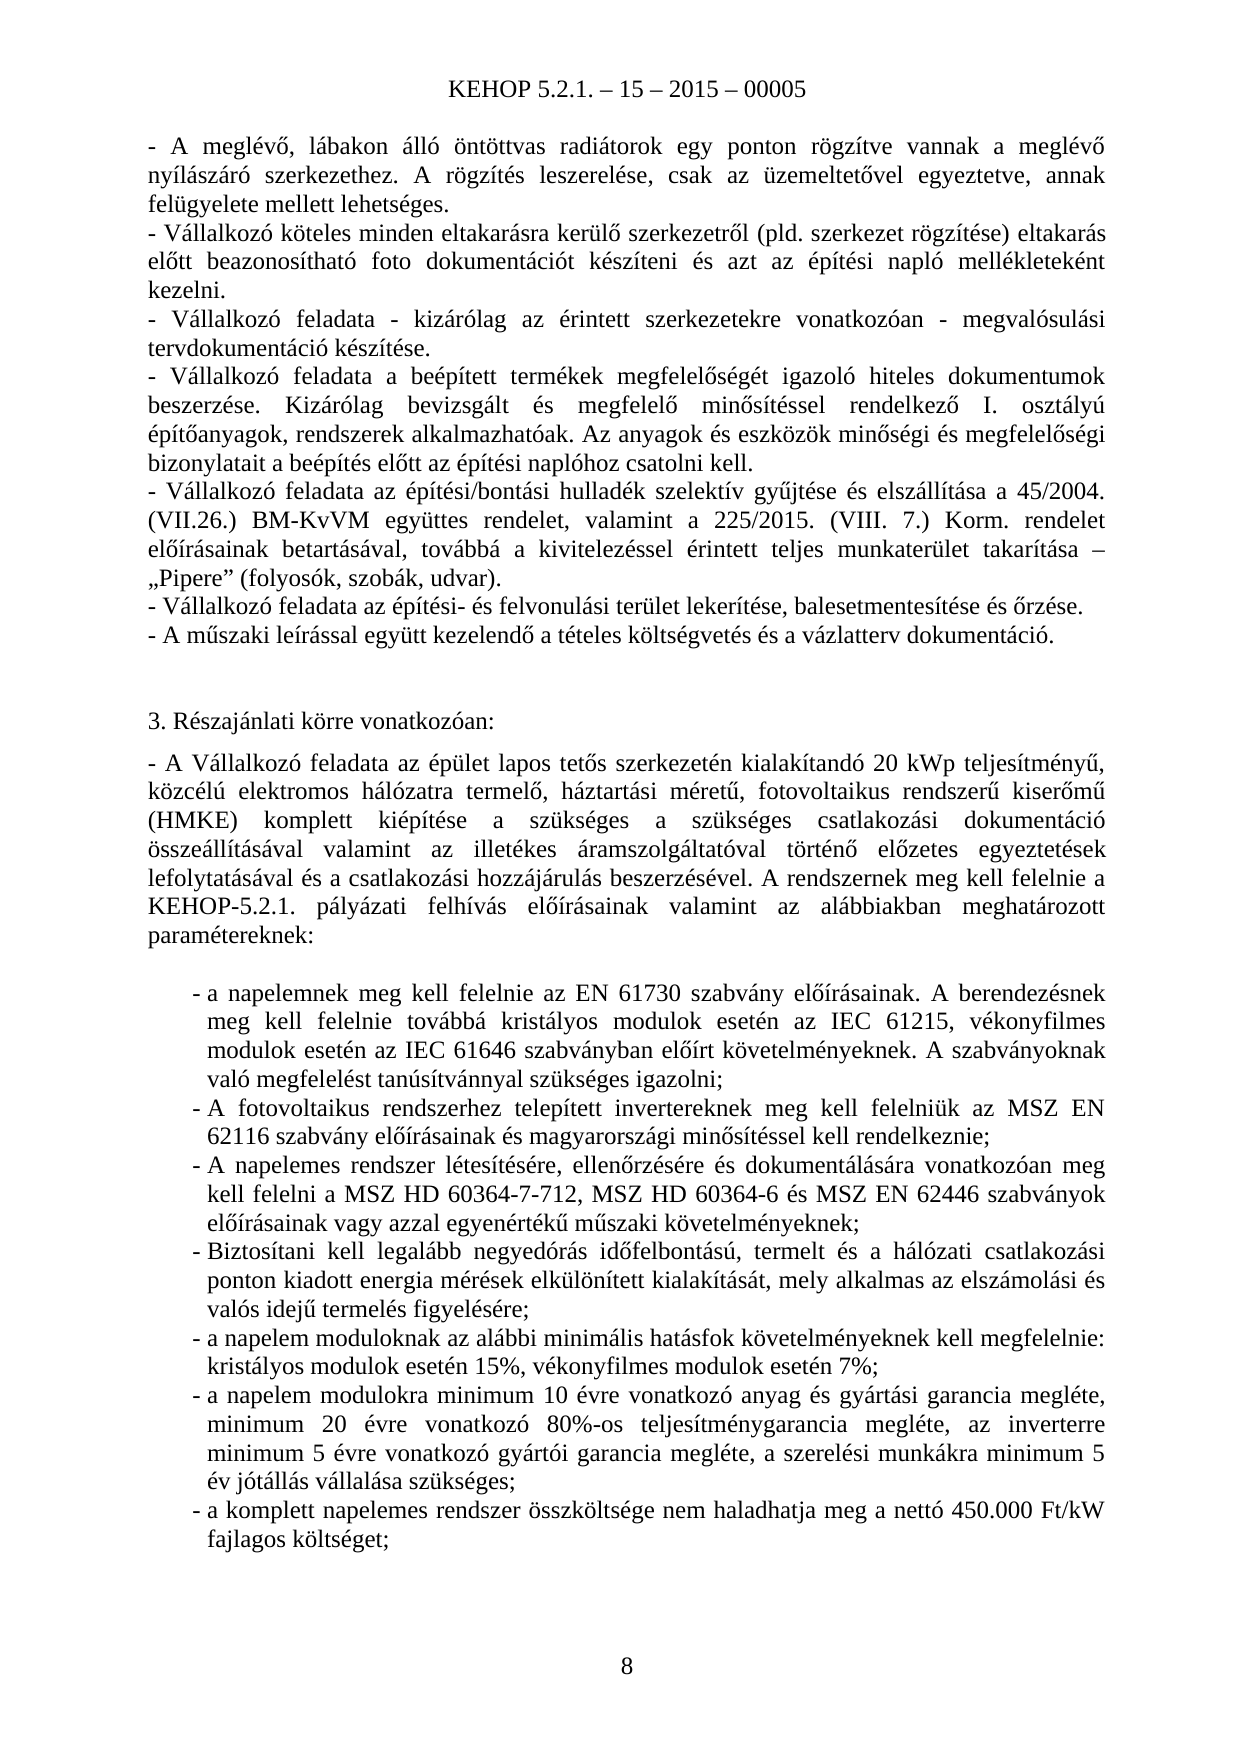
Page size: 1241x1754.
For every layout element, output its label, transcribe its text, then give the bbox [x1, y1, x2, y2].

text - Vállalkozó feladata az építési- és felvonulási terület lekerítése, balesetmentesítése és őrzése. [148, 591, 1106, 620]
list a napelem moduloknak az alábbi minimális hatásfok követelményeknek kell megfelelnie: kristályos modulok esetén 15%, vékonyfilmes modulok esetén 7%; [192, 1323, 1106, 1380]
list A napelemes rendszer létesítésére, ellenőrzésére és dokumentálására vonatkozóan meg kell felelni a MSZ HD 60364-7-712, MSZ HD 60364-6 és MSZ EN 62446 szabványok előírásainak vagy azzal egyenértékű műszaki követelményeknek; [192, 1150, 1106, 1236]
text - A meglévő, lábakon álló öntöttvas radiátorok egy ponton rögzítve vannak a meglévő nyílászáró szerkezethez. A rögzítés leszerelése, csak az üzemeltetővel egyeztetve, annak felügyelete mellett lehetséges. [148, 131, 1106, 218]
text - Vállalkozó köteles minden eltakarásra kerülő szerkezetről (pld. szerkezet rögzítése) eltakarás előtt beazonosítható foto dokumentációt készíteni és azt az építési napló mellékleteként kezelni. [148, 218, 1106, 304]
list a komplett napelemes rendszer összköltsége nem haladhatja meg a nettó 450.000 Ft/kW fajlagos költséget; [192, 1495, 1106, 1553]
list a napelemnek meg kell felelnie az EN 61730 szabvány előírásainak. A berendezésnek meg kell felelnie továbbá kristályos modulok esetén az IEC 61215, vékonyfilmes modulok esetén az IEC 61646 szabványban előírt követelményeknek. A szabványoknak való megfelelést tanúsítvánnyal szükséges igazolni; [192, 978, 1106, 1093]
text - Vállalkozó feladata az építési/bontási hulladék szelektív gyűjtése és elszállítása a 45/2004.(VII.26.) BM-KvVM együttes rendelet, valamint a 225/2015. (VIII. 7.) Korm. rendelet előírásainak betartásával, továbbá a kivitelezéssel érintett teljes munkaterület takarítása – „Pipere” (folyosók, szobák, udvar). [148, 476, 1106, 591]
list Biztosítani kell legalább negyedórás időfelbontású, termelt és a hálózati csatlakozási ponton kiadott energia mérések elkülönített kialakítását, mely alkalmas az elszámolási és valós idejű termelés figyelésére; [192, 1236, 1106, 1323]
list a napelem modulokra minimum 10 évre vonatkozó anyag és gyártási garancia megléte, minimum 20 évre vonatkozó 80%-os teljesítménygarancia megléte, az inverterre minimum 5 évre vonatkozó gyártói garancia megléte, a szerelési munkákra minimum 5 év jótállás vállalása szükséges; [192, 1380, 1106, 1495]
list A fotovoltaikus rendszerhez telepített invertereknek meg kell felelniük az MSZ EN 62116 szabvány előírásainak és magyarországi minősítéssel kell rendelkeznie; [192, 1093, 1106, 1150]
text - A Vállalkozó feladata az épület lapos tetős szerkezetén kialakítandó 20 kWp teljesítményű, közcélú elektromos hálózatra termelő, háztartási méretű, fotovoltaikus rendszerű kiserőmű (HMKE) komplett kiépítése a szükséges a szükséges csatlakozási dokumentáció összeállításával valamint az illetékes áramszolgáltatóval történő előzetes egyeztetések lefolytatásával és a csatlakozási hozzájárulás beszerzésével. A rendszernek meg kell felelnie a KEHOP-5.2.1. pályázati felhívás előírásainak valamint az alábbiakban meghatározott paramétereknek: [148, 748, 1106, 949]
text - Vállalkozó feladata a beépített termékek megfelelőségét igazoló hiteles dokumentumok beszerzése. Kizárólag bevizsgált és megfelelő minősítéssel rendelkező I. osztályú építőanyagok, rendszerek alkalmazhatóak. Az anyagok és eszközök minőségi és megfelelőségi bizonylatait a beépítés előtt az építési naplóhoz csatolni kell. [148, 361, 1106, 476]
text 3. Részajánlati körre vonatkozóan: [148, 706, 1106, 735]
text - A műszaki leírással együtt kezelendő a tételes költségvetés és a vázlatterv dokumentáció. [148, 620, 1106, 649]
text - Vállalkozó feladata - kizárólag az érintett szerkezetekre vonatkozóan - megvalósulási tervdokumentáció készítése. [148, 304, 1106, 361]
